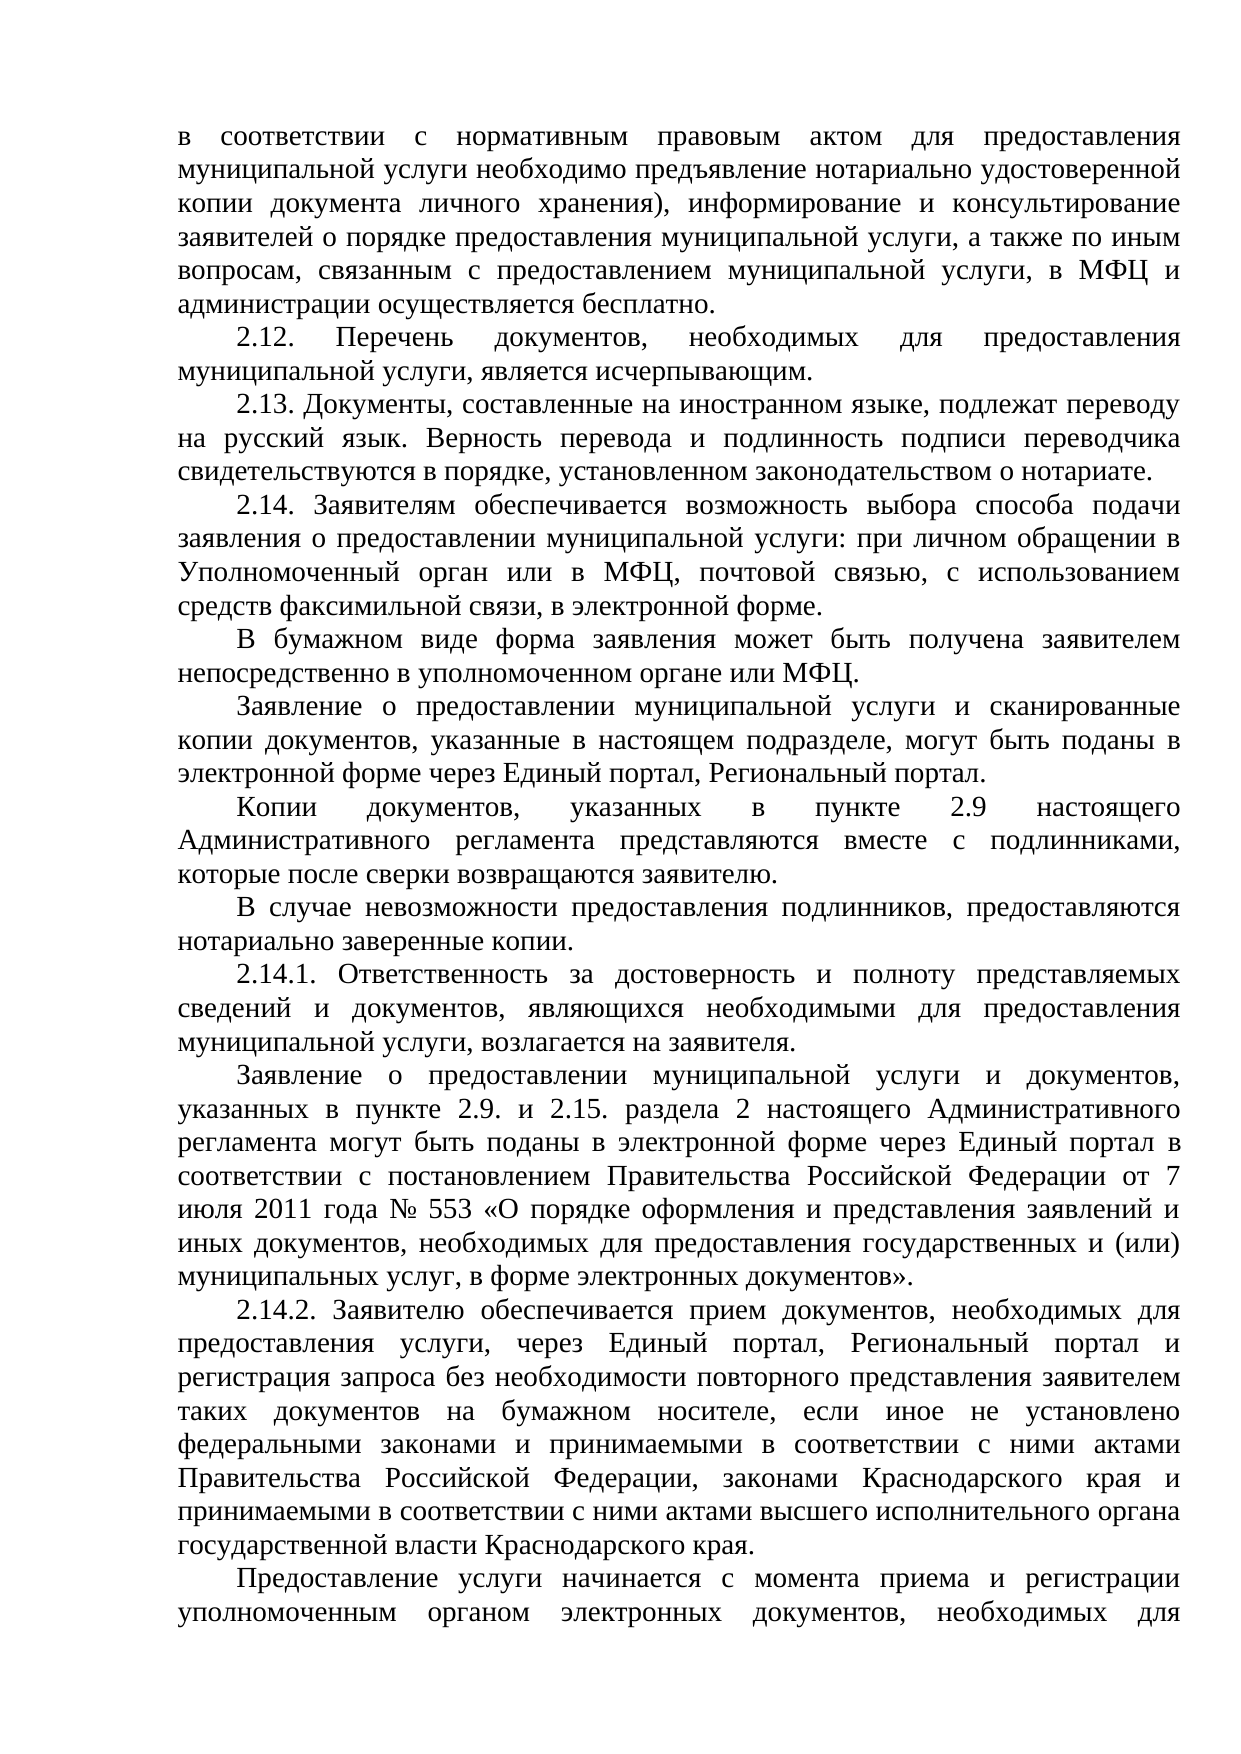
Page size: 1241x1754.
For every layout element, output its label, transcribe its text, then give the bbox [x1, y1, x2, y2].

text 2.12. Перечень документов, необходимых для предоставления муниципальной услуги, является исчерпывающим. [177, 319, 1181, 386]
text В случае невозможности предоставления подлинников, предоставляются нотариально заверенные копии. [177, 889, 1181, 957]
text Заявление о предоставлении муниципальной услуги и сканированные копии документов, указанные в настоящем подразделе, могут быть поданы в электронной форме через Единый портал, Региональный портал. [177, 688, 1181, 789]
text 2.14.2. Заявителю обеспечивается прием документов, необходимых для предоставления услуги, через Единый портал, Региональный портал и регистрация запроса без необходимости повторного представления заявителем таких документов на бумажном носителе, если иное не установлено федеральными законами и принимаемыми в соответствии с ними актами Правительства Российской Федерации, законами Краснодарского края и принимаемыми в соответствии с ними актами высшего исполнительного органа государственной власти Краснодарского края. [177, 1292, 1181, 1560]
text 2.14.1. Ответственность за достоверность и полноту представляемых сведений и документов, являющихся необходимыми для предоставления муниципальной услуги, возлагается на заявителя. [177, 957, 1181, 1057]
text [177, 1560, 1181, 1627]
text Заявление о предоставлении муниципальной услуги и документов, указанных в пункте 2.9. и 2.15. раздела 2 настоящего Административного регламента могут быть поданы в электронной форме через Единый портал в соответствии с постановлением Правительства Российской Федерации от 7 июля 2011 года № 553 «О порядке оформления и представления заявлений и иных документов, необходимых для предоставления государственных и (или) муниципальных услуг, в форме электронных документов». [177, 1057, 1181, 1292]
text 2.13. Документы, составленные на иностранном языке, подлежат переводу на русский язык. Верность перевода и подлинность подписи переводчика свидетельствуются в порядке, установленном законодательством о нотариате. [177, 386, 1181, 487]
text 2.14. Заявителям обеспечивается возможность выбора способа подачи заявления о предоставлении муниципальной услуги: при личном обращении в Уполномоченный орган или в МФЦ, почтовой связью, с использованием средств факсимильной связи, в электронной форме. [177, 487, 1181, 621]
text Копии документов, указанных в пункте 2.9 настоящего Административного регламента представляются вместе с подлинниками, которые после сверки возвращаются заявителю. [177, 789, 1181, 889]
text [177, 118, 1181, 319]
text В бумажном виде форма заявления может быть получена заявителем непосредственно в уполномоченном органе или МФЦ. [177, 621, 1181, 688]
